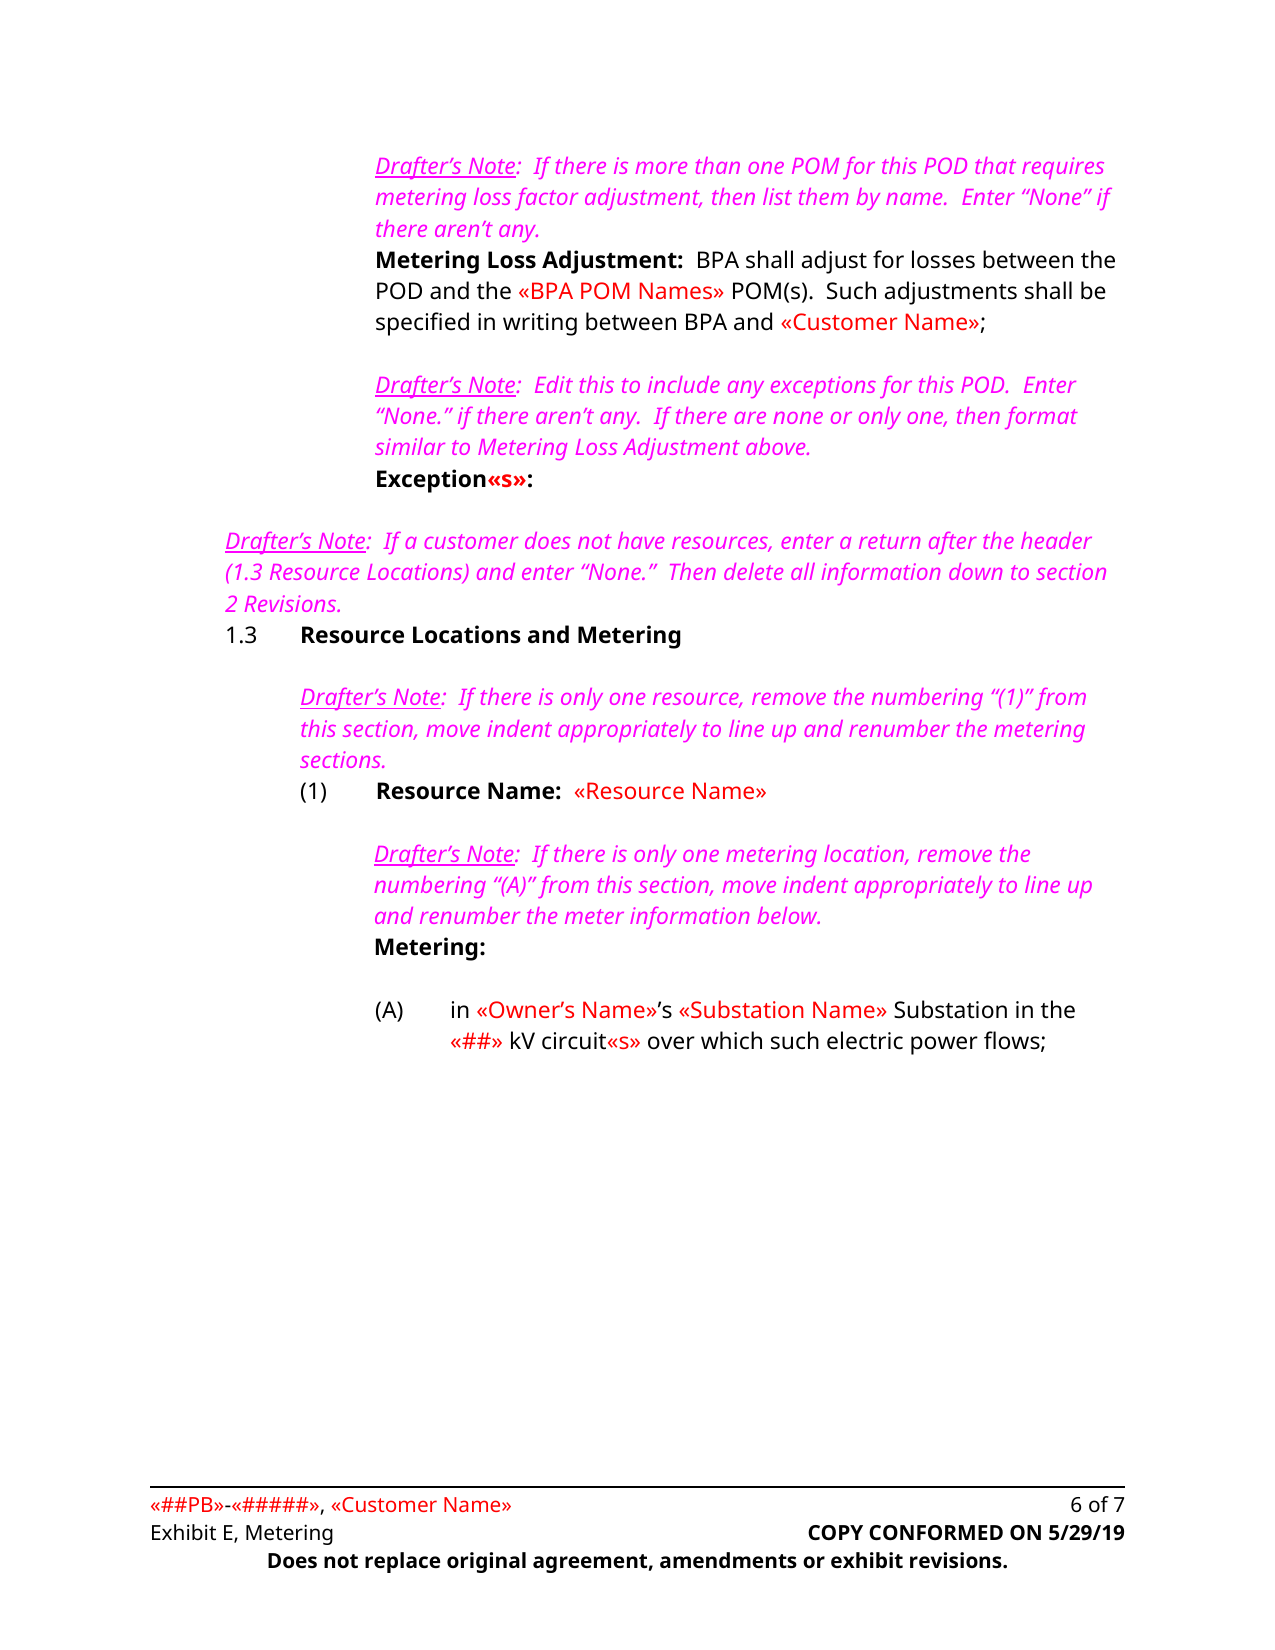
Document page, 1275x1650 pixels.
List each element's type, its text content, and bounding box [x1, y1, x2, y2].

text Metering: [373, 931, 1125, 962]
text (1) Resource Name: «Resource Name» [300, 775, 1125, 806]
text Metering Loss Adjustment: BPA shall adjust for losses between the POD and the «BPA POM Names» POM(s). Such adjustments shall be specified in writing between BPA and «Customer Name»; [375, 244, 1125, 337]
text 1.3 Resource Locations and Metering [225, 619, 1134, 650]
text Drafter’s Note: If there is only one resource, remove the numbering “(1)” from this section, move indent appropriately to line up and renumber the metering sections. [300, 681, 1125, 775]
text (A) in «Owner’s Name»’s «Substation Name» Substation in the «##» kV circuit«s» over which such electric power flows; [375, 994, 1125, 1056]
text Drafter’s Note: Edit this to include any exceptions for this POD. Enter “None.” if there aren’t any. If there are none or only one, then format similar to Metering Loss Adjustment above. [375, 369, 1125, 462]
text Drafter’s Note: If a customer does not have resources, enter a return after the header (1.3 Resource Locations) and enter “None.” Then delete all information down to section 2 Revisions. [225, 525, 1125, 619]
text Exception«s»: [375, 462, 1125, 494]
text Drafter’s Note: If there is more than one POM for this POD that requires metering loss factor adjustment, then list them by name. Enter “None” if there aren’t any. [375, 150, 1125, 244]
text Drafter’s Note: If there is only one metering location, remove the numbering “(A)” from this section, move indent appropriately to line up and renumber the meter information below. [373, 837, 1125, 931]
